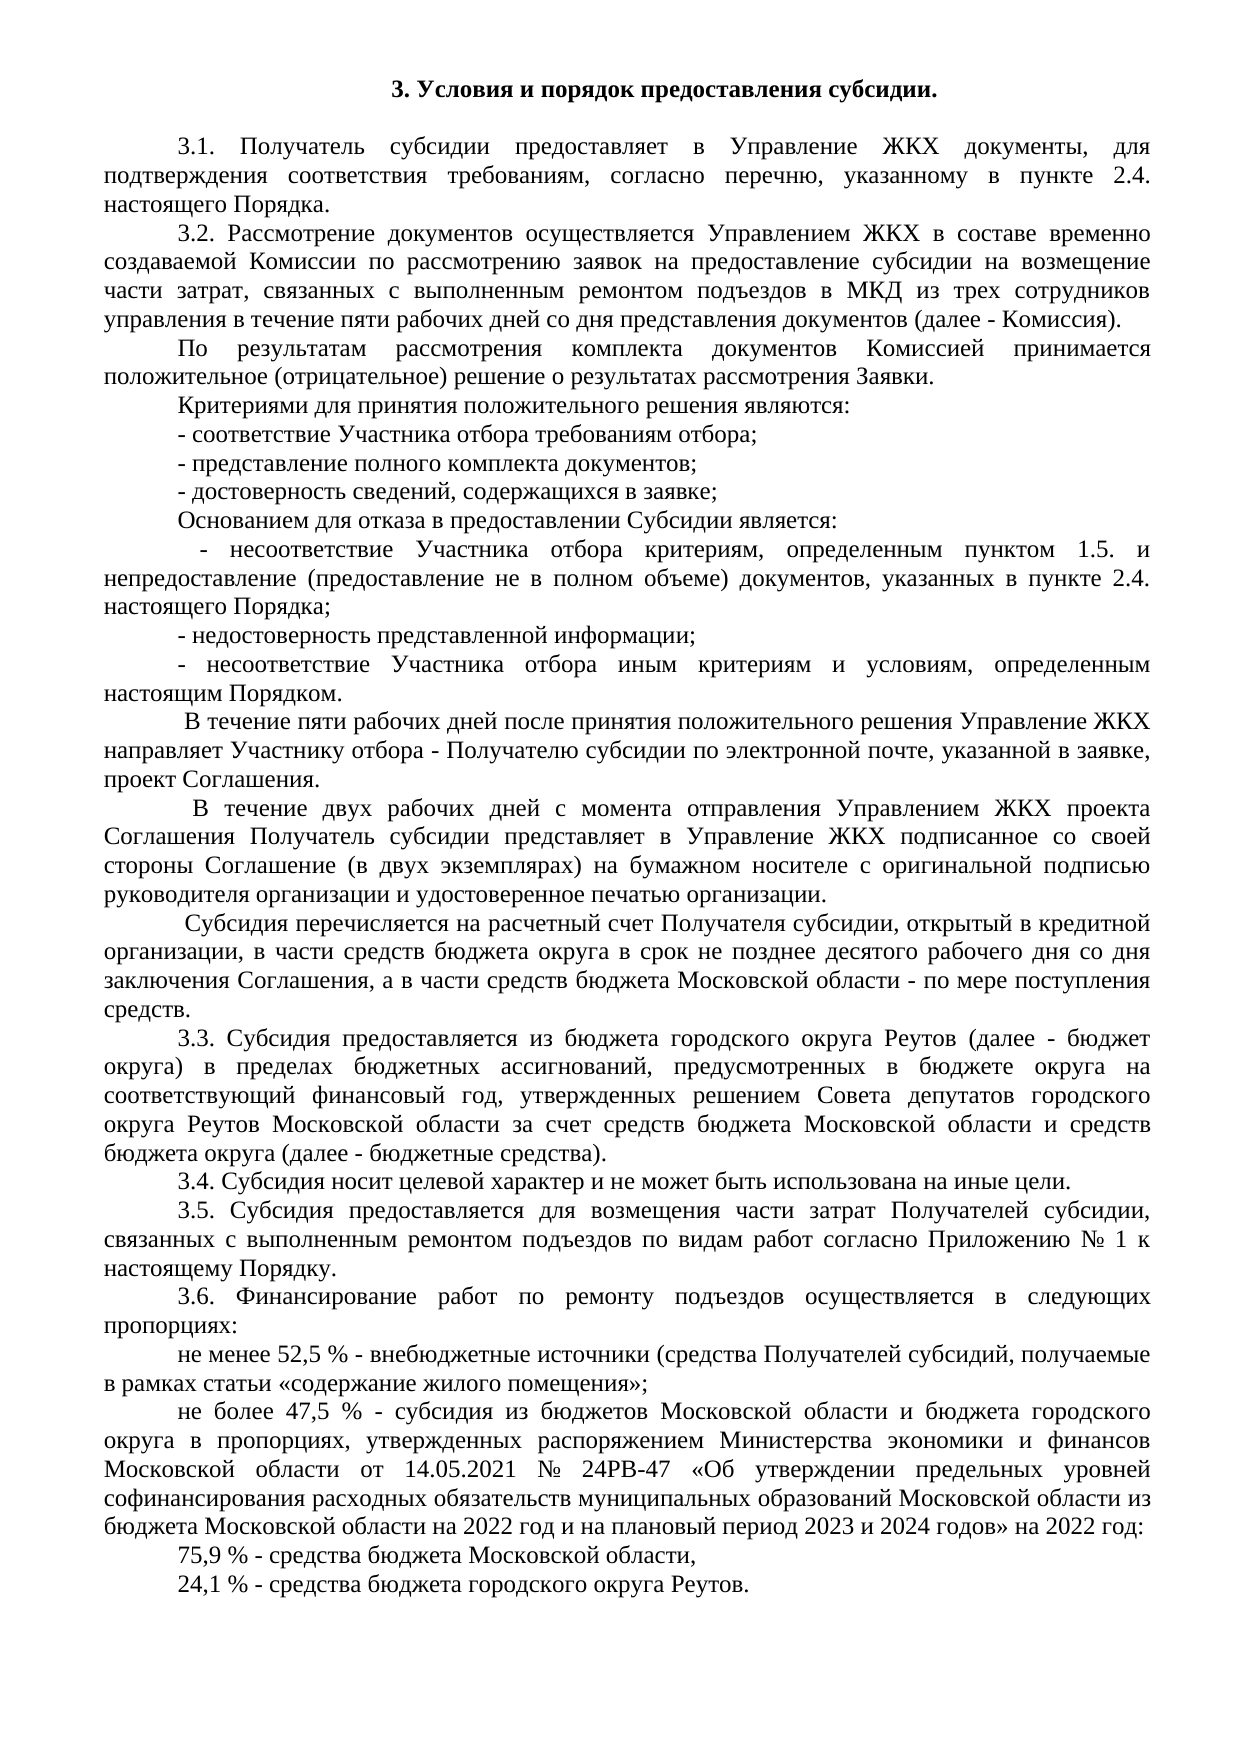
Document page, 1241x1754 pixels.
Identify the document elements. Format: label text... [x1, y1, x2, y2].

list - представление полного комплекта документов; [103, 448, 1152, 476]
list В течение пяти рабочих дней после принятия положительного решения Управление ЖКХ направляет Участнику отбора - Получателю субсидии по электронной почте, указанной в заявке, проект Соглашения. [103, 706, 1152, 793]
list 3.6. Финансирование работ по ремонту подъездов осуществляется в следующих пропорциях: [103, 1281, 1152, 1339]
list не более 47,5 % - субсидия из бюджетов Московской области и бюджета городского округа в пропорциях, утвержденных распоряжением Министерства экономики и финансов Московской области от 14.05.2021 № 24РВ-47 «Об утверждении предельных уровней софинансирования расходных обязательств муниципальных образований Московской области из бюджета Московской области на 2022 год и на плановый период 2023 и 2024 годов» на 2022 год: [103, 1396, 1152, 1540]
list Субсидия перечисляется на расчетный счет Получателя субсидии, открытый в кредитной организации, в части средств бюджета округа в срок не позднее десятого рабочего дня со дня заключения Соглашения, а в части средств бюджета Московской области - по мере поступления средств. [103, 908, 1152, 1023]
list 3.5. Субсидия предоставляется для возмещения части затрат Получателей субсидии, связанных с выполненным ремонтом подъездов по видам работ согласно Приложению № 1 к настоящему Порядку. [103, 1195, 1152, 1281]
list 3. Условия и порядок предоставления субсидии. [103, 74, 1152, 103]
list 3.3. Субсидия предоставляется из бюджета городского округа Реутов (далее - бюджет округа) в пределах бюджетных ассигнований, предусмотренных в бюджете округа на соответствующий финансовый год, утвержденных решением Совета депутатов городского округа Реутов Московской области за счет средств бюджета Московской области и средств бюджета округа (далее - бюджетные средства). [103, 1023, 1152, 1166]
list 75,9 % - средства бюджета Московской области, [103, 1540, 1152, 1569]
list Основанием для отказа в предоставлении Субсидии является: [103, 505, 1152, 534]
list По результатам рассмотрения комплекта документов Комиссией принимается положительное (отрицательное) решение о результатах рассмотрения Заявки. [103, 333, 1152, 390]
list В течение двух рабочих дней с момента отправления Управлением ЖКХ проекта Соглашения Получатель субсидии представляет в Управление ЖКХ подписанное со своей стороны Соглашение (в двух экземплярах) на бумажном носителе с оригинальной подписью руководителя организации и удостоверенное печатью организации. [103, 793, 1152, 908]
list - достоверность сведений, содержащихся в заявке; [103, 476, 1152, 505]
list - несоответствие Участника отбора иным критериям и условиям, определенным настоящим Порядком. [103, 649, 1152, 706]
list 3.4. Субсидия носит целевой характер и не может быть использована на иные цели. [103, 1166, 1152, 1195]
list 3.2. Рассмотрение документов осуществляется Управлением ЖКХ в составе временно создаваемой Комиссии по рассмотрению заявок на предоставление субсидии на возмещение части затрат, связанных с выполненным ремонтом подъездов в МКД из трех сотрудников управления в течение пяти рабочих дней со дня представления документов (далее - Комиссия). [103, 218, 1152, 333]
list Критериями для принятия положительного решения являются: [103, 390, 1152, 419]
list - недостоверность представленной информации; [103, 620, 1152, 649]
list - несоответствие Участника отбора критериям, определенным пунктом 1.5. и непредоставление (предоставление не в полном объеме) документов, указанных в пункте 2.4. настоящего Порядка; [103, 534, 1152, 620]
list 24,1 % - средства бюджета городского округа Реутов. [103, 1569, 1152, 1598]
list 3.1. Получатель субсидии предоставляет в Управление ЖКХ документы, для подтверждения соответствия требованиям, согласно перечню, указанному в пункте 2.4. настоящего Порядка. [103, 131, 1152, 218]
list - соответствие Участника отбора требованиям отбора; [103, 419, 1152, 448]
list не менее 52,5 % - внебюджетные источники (средства Получателей субсидий, получаемые в рамках статьи «содержание жилого помещения»; [103, 1339, 1152, 1396]
